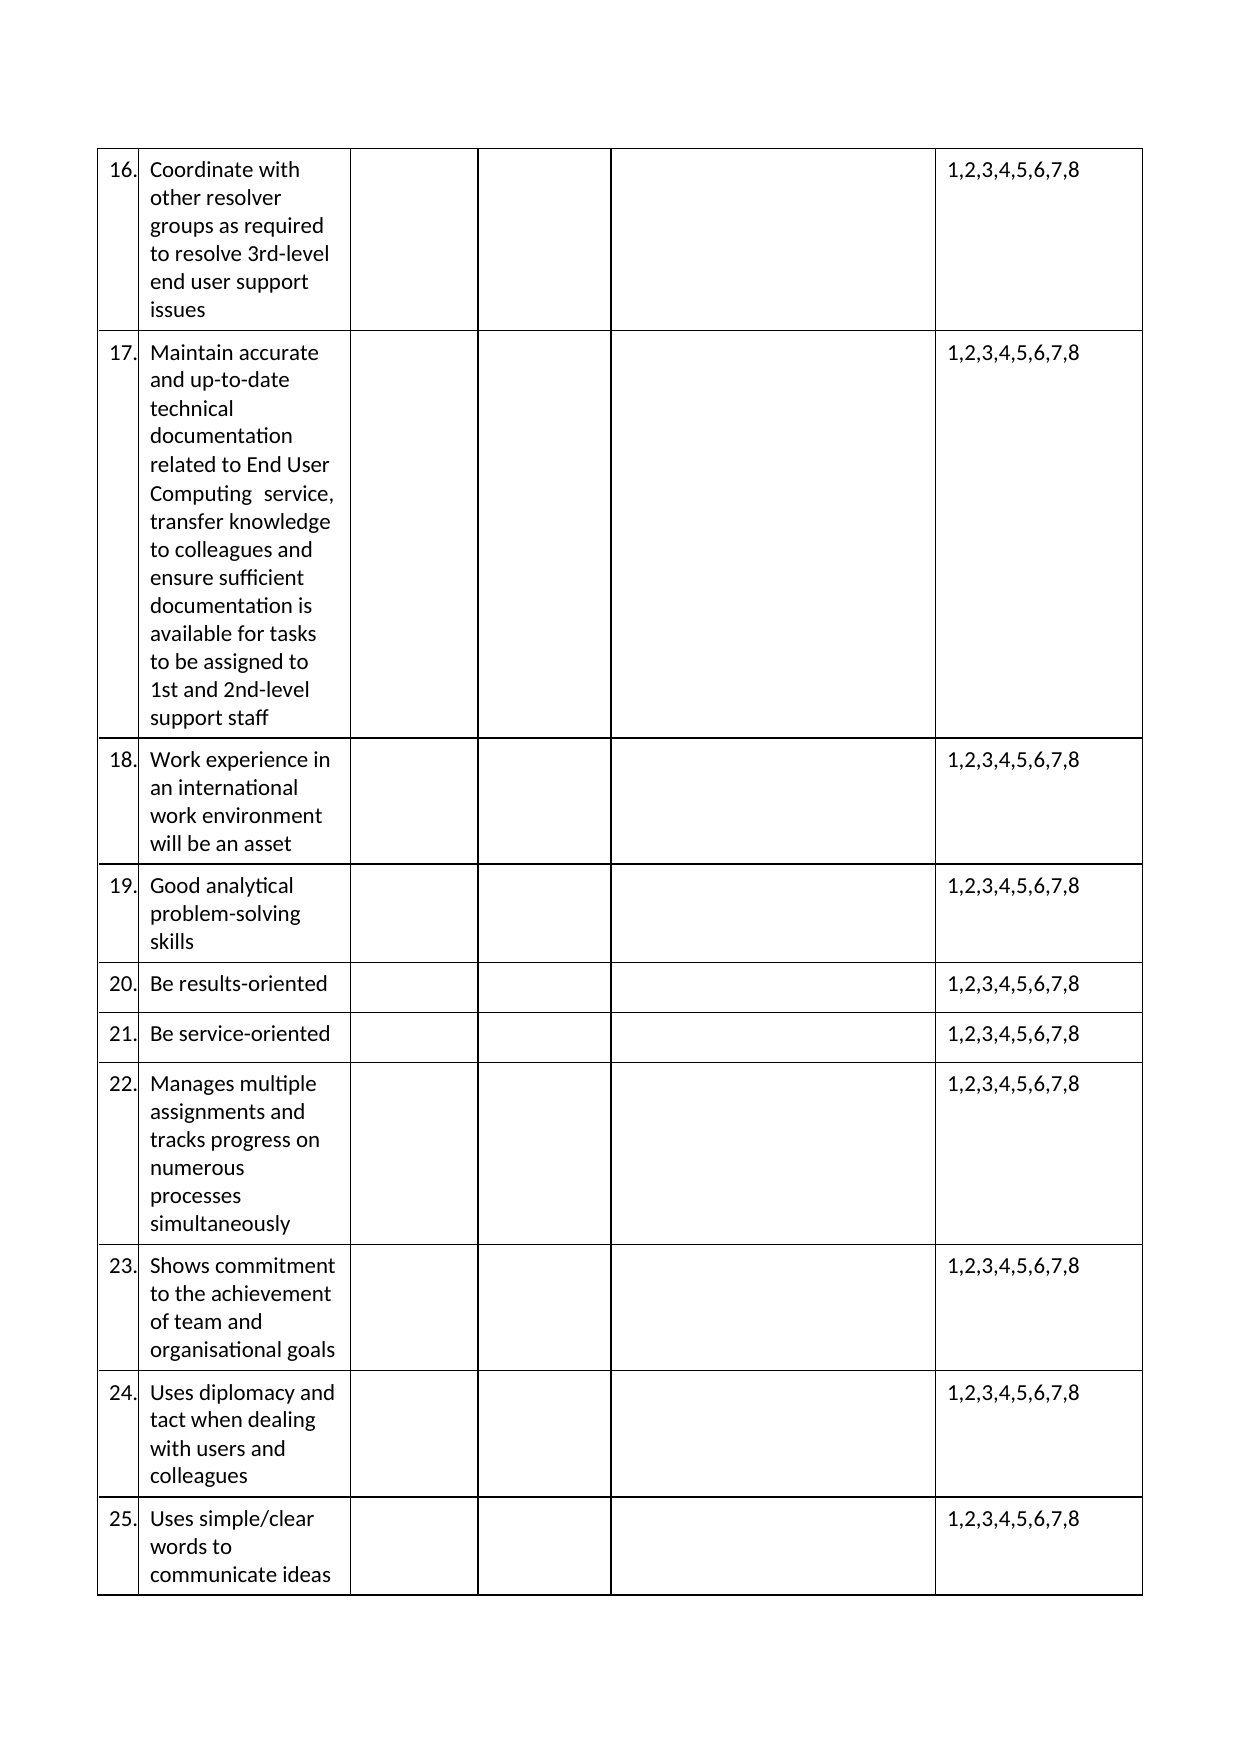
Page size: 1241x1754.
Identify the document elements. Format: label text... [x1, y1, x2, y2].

table_cell [98, 1063, 138, 1244]
table_cell Work experience in an international work environment will be an asset [139, 739, 350, 863]
table_cell [479, 1013, 610, 1061]
table_cell [479, 739, 610, 863]
table_cell 1,2,3,4,5,6,7,8 [936, 1371, 1142, 1496]
table_cell [612, 865, 935, 961]
table_cell [98, 1013, 138, 1061]
table_cell [351, 739, 477, 863]
table_cell [612, 149, 935, 330]
table_cell 1,2,3,4,5,6,7,8 [936, 1498, 1142, 1594]
table_cell [351, 963, 477, 1011]
table_cell Good analytical problem-solving skills [139, 865, 350, 961]
table_cell [351, 1371, 477, 1496]
table_cell [98, 1497, 138, 1594]
table_cell Uses simple/clear words to communicate ideas [139, 1498, 350, 1594]
table_cell [98, 738, 138, 863]
table_cell Shows commitment to the achievement of team and organisational goals [139, 1245, 350, 1370]
table_cell [351, 149, 477, 330]
table_cell [612, 963, 935, 1011]
table_cell 1,2,3,4,5,6,7,8 [936, 149, 1142, 330]
table_cell [612, 331, 935, 737]
table_cell [98, 1245, 138, 1370]
table_cell [479, 1063, 610, 1244]
table_cell [612, 1013, 935, 1061]
table_cell [612, 1245, 935, 1370]
table_cell [98, 149, 138, 330]
table_cell [479, 331, 610, 737]
table_cell [479, 865, 610, 961]
table_cell 1,2,3,4,5,6,7,8 [936, 331, 1142, 737]
table_cell Uses diplomacy and tact when dealing with users and colleagues [139, 1371, 350, 1496]
table_cell [612, 739, 935, 863]
table_cell 1,2,3,4,5,6,7,8 [936, 865, 1142, 961]
table_cell 1,2,3,4,5,6,7,8 [936, 1245, 1142, 1370]
table_cell [612, 1063, 935, 1244]
table_cell [612, 1371, 935, 1496]
table_cell [98, 963, 138, 1011]
table_cell [612, 1498, 935, 1594]
table_cell 1,2,3,4,5,6,7,8 [936, 1013, 1142, 1061]
table_cell 1,2,3,4,5,6,7,8 [936, 739, 1142, 863]
table_cell 1,2,3,4,5,6,7,8 [936, 1063, 1142, 1244]
table_cell [351, 1063, 477, 1244]
table_cell [351, 331, 477, 737]
table_cell [98, 331, 138, 737]
table_cell Manages multiple assignments and tracks progress on numerous processes simultaneously [139, 1063, 350, 1244]
table_cell [351, 865, 477, 961]
table_cell [351, 1498, 477, 1594]
table_cell [479, 1371, 610, 1496]
table_cell [351, 1013, 477, 1061]
table_cell Be results-oriented [139, 963, 350, 1011]
table_cell [479, 1245, 610, 1370]
table_cell Be service-oriented [139, 1013, 350, 1061]
table_cell [98, 1371, 138, 1496]
table_cell [479, 1498, 610, 1594]
table_cell [98, 864, 138, 961]
table_cell Maintain accurate and up-to-date technical documentation related to End User Computing service, transfer knowledge to colleagues and ensure sufficient documentation is available for tasks to be assigned to 1st and 2nd-level support staff [139, 331, 350, 737]
table_cell Coordinate with other resolver groups as required to resolve 3rd-level end user support issues [139, 149, 350, 330]
table_cell [479, 149, 610, 330]
table_cell [479, 963, 610, 1011]
table_cell [351, 1245, 477, 1370]
table_cell 1,2,3,4,5,6,7,8 [936, 963, 1142, 1011]
